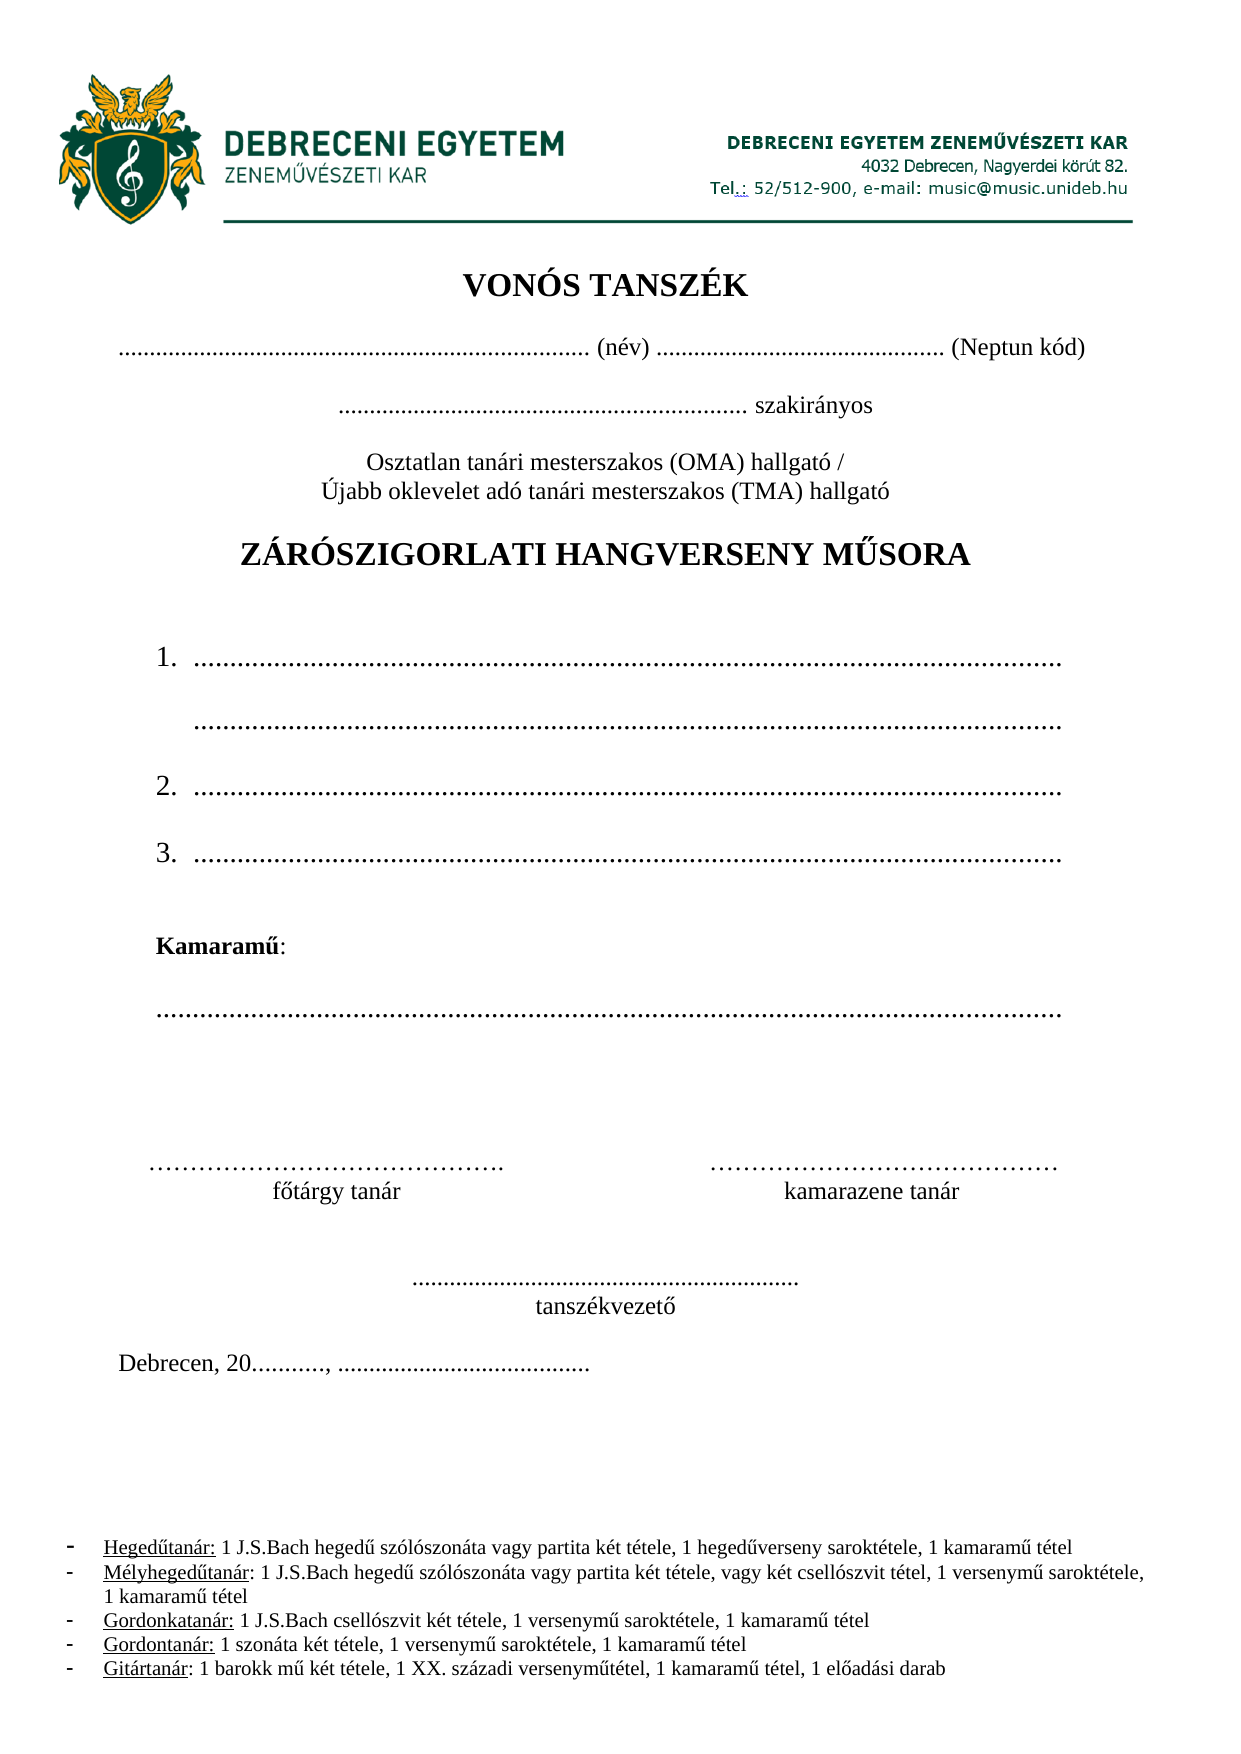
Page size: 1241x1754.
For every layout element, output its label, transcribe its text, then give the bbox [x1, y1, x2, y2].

text .............................................................. [118, 1262, 1093, 1291]
text főtárgy tanár kamarazene tanár [118, 1176, 1093, 1204]
text Osztatlan tanári mesterszakos (OMA) hallgató / [118, 447, 1093, 476]
text ……………………………………. …………………………………… [118, 1147, 1093, 1176]
text VONÓS TANSZÉK [118, 265, 1093, 304]
text (név) (Neptun kód) [118, 332, 1093, 361]
text Debrecen, 20 , [118, 1348, 1093, 1377]
text ZÁRÓSZIGORLATI HANGVERSENY MŰSORA [118, 534, 1093, 572]
text Újabb oklevelet adó tanári mesterszakos (TMA) hallgató [118, 476, 1093, 505]
text tanszékvezető [118, 1291, 1093, 1319]
text Kamaramű: [156, 931, 1093, 960]
text szakirányos [118, 390, 1093, 419]
picture [59, 73, 1145, 227]
